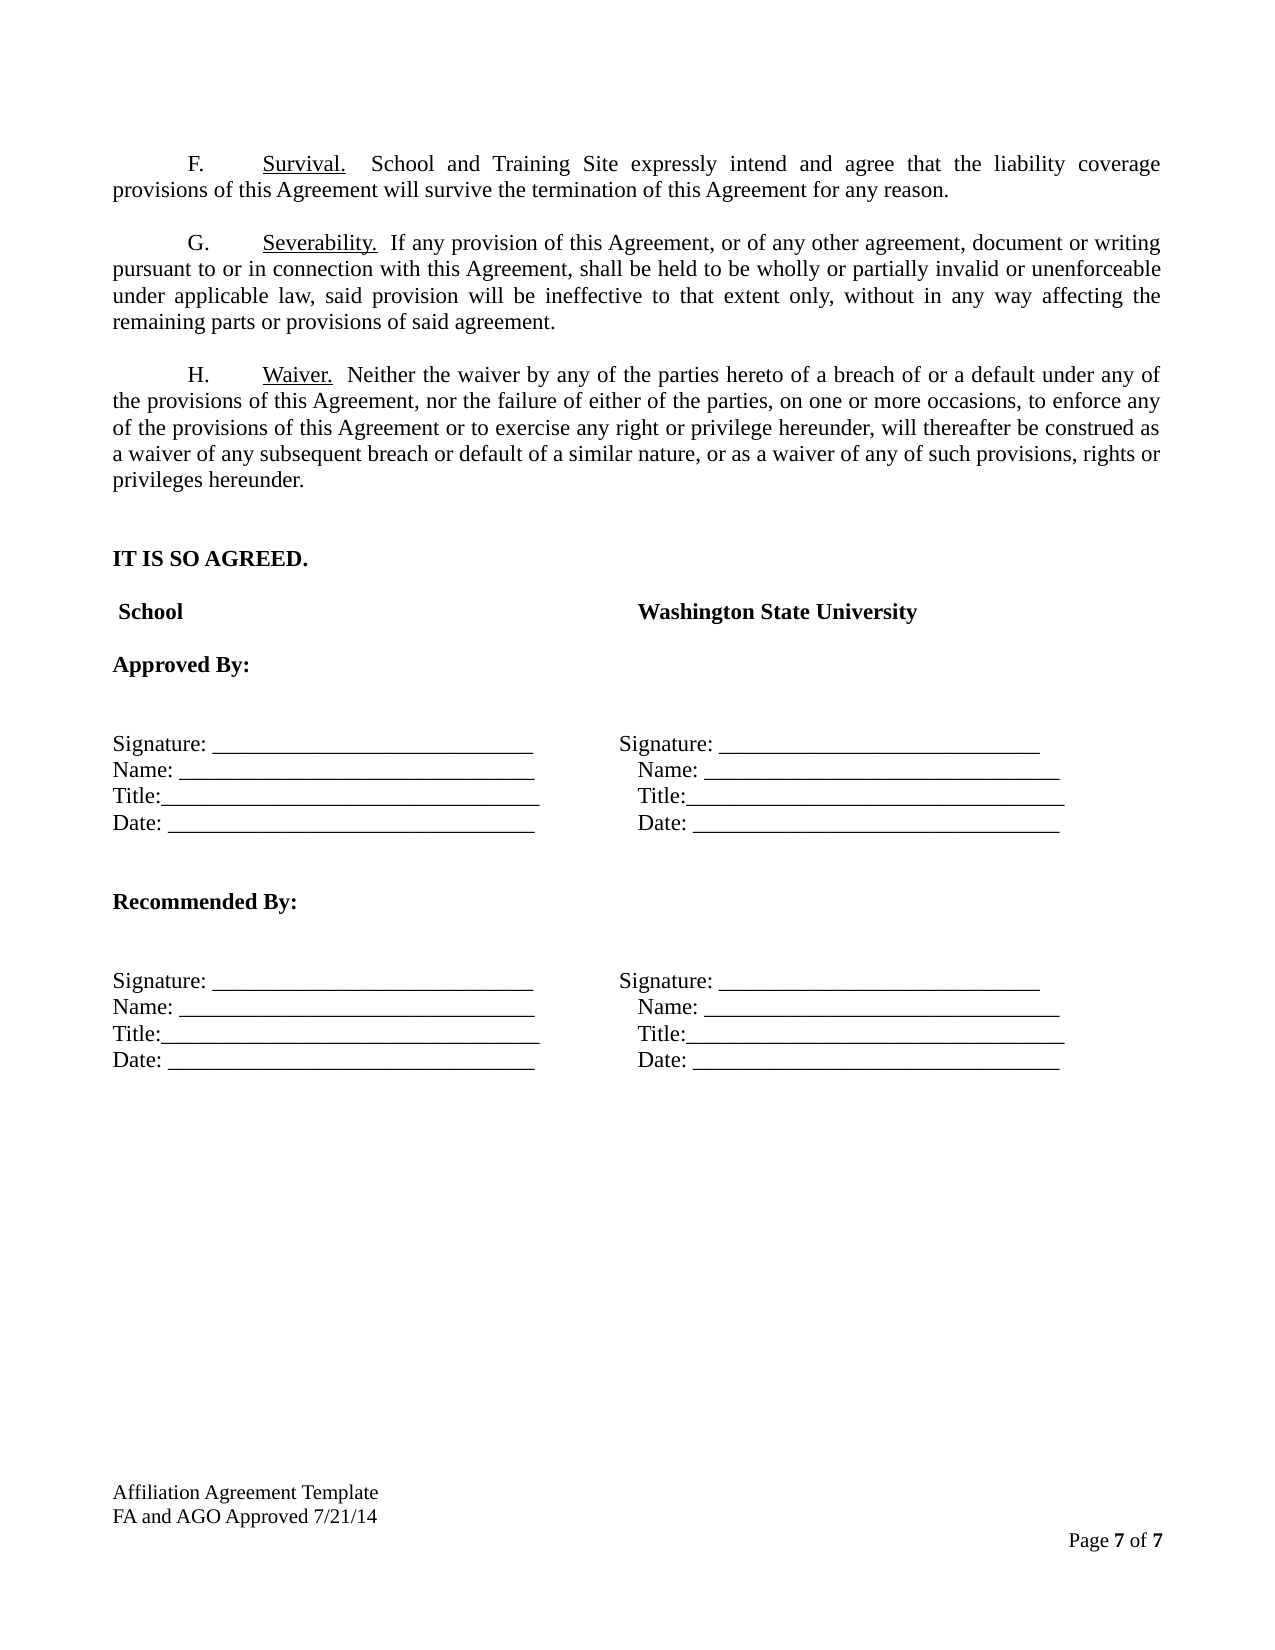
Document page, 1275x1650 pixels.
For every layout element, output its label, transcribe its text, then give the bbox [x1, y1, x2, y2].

text H. Waiver. Neither the waiver by any of the parties hereto of a breach of or a default under any of the provisions of this Agreement, nor the failure of either of the parties, on one or more occasions, to enforce any of the provisions of this Agreement or to exercise any right or privilege hereunder, will thereafter be construed as a waiver of any subsequent breach or default of a similar nature, or as a waiver of any of such provisions, rights or privileges hereunder. [112, 361, 1162, 493]
text Title:_________________________________ Title:_________________________________ [112, 1020, 1162, 1046]
text Recommended By: [112, 888, 1162, 914]
text Signature: ____________________________ Signature: ____________________________ [112, 967, 1162, 993]
text G. Severability. If any provision of this Agreement, or of any other agreement, document or writing pursuant to or in connection with this Agreement, shall be held to be wholly or partially invalid or unenforceable under applicable law, said provision will be ineffective to that extent only, without in any way affecting the remaining parts or provisions of said agreement. [112, 229, 1162, 334]
text Date: ________________________________ Date: ________________________________ [112, 809, 1162, 862]
text Name: _______________________________ Name: _______________________________ [112, 756, 1162, 782]
text School Washington State University [112, 598, 1162, 624]
text Title:_________________________________ Title:_________________________________ [112, 782, 1162, 809]
text Date: ________________________________ Date: ________________________________ [112, 1046, 1162, 1072]
text Name: _______________________________ Name: _______________________________ [112, 993, 1162, 1020]
text Signature: ____________________________ Signature: ____________________________ [112, 730, 1162, 756]
text F. Survival. School and Training Site expressly intend and agree that the liability coverage provisions of this Agreement will survive the termination of this Agreement for any reason. [112, 150, 1162, 203]
text Approved By: [112, 651, 1162, 677]
text IT IS SO AGREED. [112, 545, 1162, 572]
